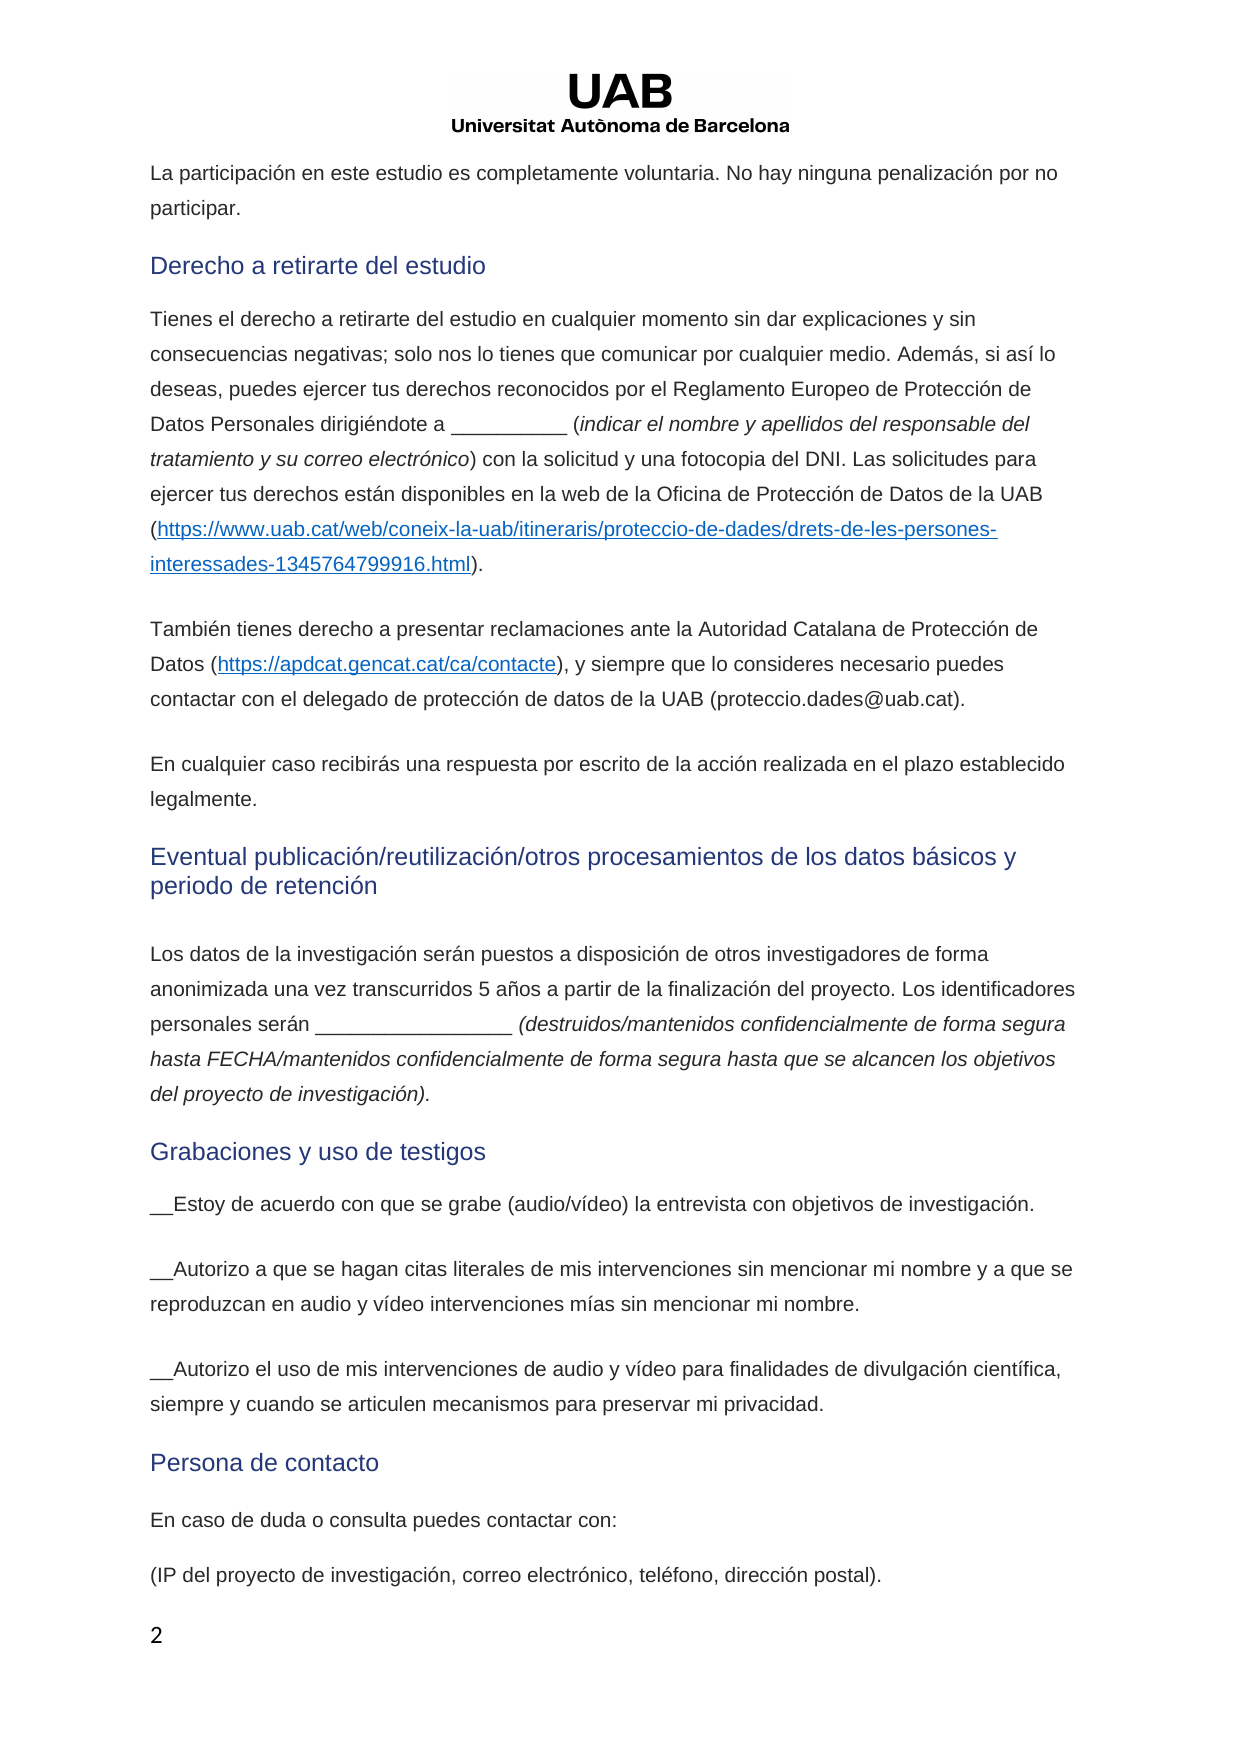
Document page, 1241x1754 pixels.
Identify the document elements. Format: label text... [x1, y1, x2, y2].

text Grabaciones y uso de testigos [150, 1137, 1090, 1166]
text __Estoy de acuerdo con que se grabe (audio/vídeo) la entrevista con objetivos de investigación. [150, 1181, 1090, 1216]
text (IP del proyecto de investigación, correo electrónico, teléfono, dirección postal). [150, 1563, 1090, 1587]
text Eventual publicación/reutilización/otros procesamientos de los datos básicos y periodo de retención [150, 842, 1090, 899]
text También tienes derecho a presentar reclamaciones ante la Autoridad Catalana de Protección de Datos (https://apdcat.gencat.cat/ca/contacte), y siempre que lo consideres necesario puedes contactar con el delegado de protección de datos de la UAB (proteccio.dades@uab.cat). [150, 606, 1090, 711]
text __Autorizo a que se hagan citas literales de mis intervenciones sin mencionar mi nombre y a que se reproduzcan en audio y vídeo intervenciones mías sin mencionar mi nombre. [150, 1246, 1090, 1316]
text Los datos de la investigación serán puestos a disposición de otros investigadores de forma anonimizada una vez transcurridos 5 años a partir de la finalización del proyecto. Los identificadores personales serán _________________ (destruidos/mantenidos confidencialmente de forma segura hasta FECHA/mantenidos confidencialmente de forma segura hasta que se alcancen los objetivos del proyecto de investigación). [150, 931, 1090, 1106]
text En caso de duda o consulta puedes contactar con: [150, 1507, 1090, 1531]
text Persona de contacto [150, 1447, 1090, 1476]
text __Autorizo el uso de mis intervenciones de audio y vídeo para finalidades de divulgación científica, siempre y cuando se articulen mecanismos para preservar mi privacidad. [150, 1346, 1090, 1416]
text Derecho a retirarte del estudio [150, 251, 1090, 280]
text La participación en este estudio es completamente voluntaria. No hay ninguna penalización por no participar. [150, 150, 1090, 220]
picture [448, 73, 793, 133]
text En cualquier caso recibirás una respuesta por escrito de la acción realizada en el plazo establecido legalmente. [150, 741, 1090, 811]
text Tienes el derecho a retirarte del estudio en cualquier momento sin dar explicaciones y sin consecuencias negativas; solo nos lo tienes que comunicar por cualquier medio. Además, si así lo deseas, puedes ejercer tus derechos reconocidos por el Reglamento Europeo de Protección de Datos Personales dirigiéndote a __________ (indicar el nombre y apellidos del responsable del tratamiento y su correo electrónico) con la solicitud y una fotocopia del DNI. Las solicitudes para ejercer tus derechos están disponibles en la web de la Oficina de Protección de Datos de la UAB (https://www.uab.cat/web/coneix-la-uab/itineraris/proteccio-de-dades/drets-de-les-persones-interessades-1345764799916.html). [150, 296, 1090, 576]
